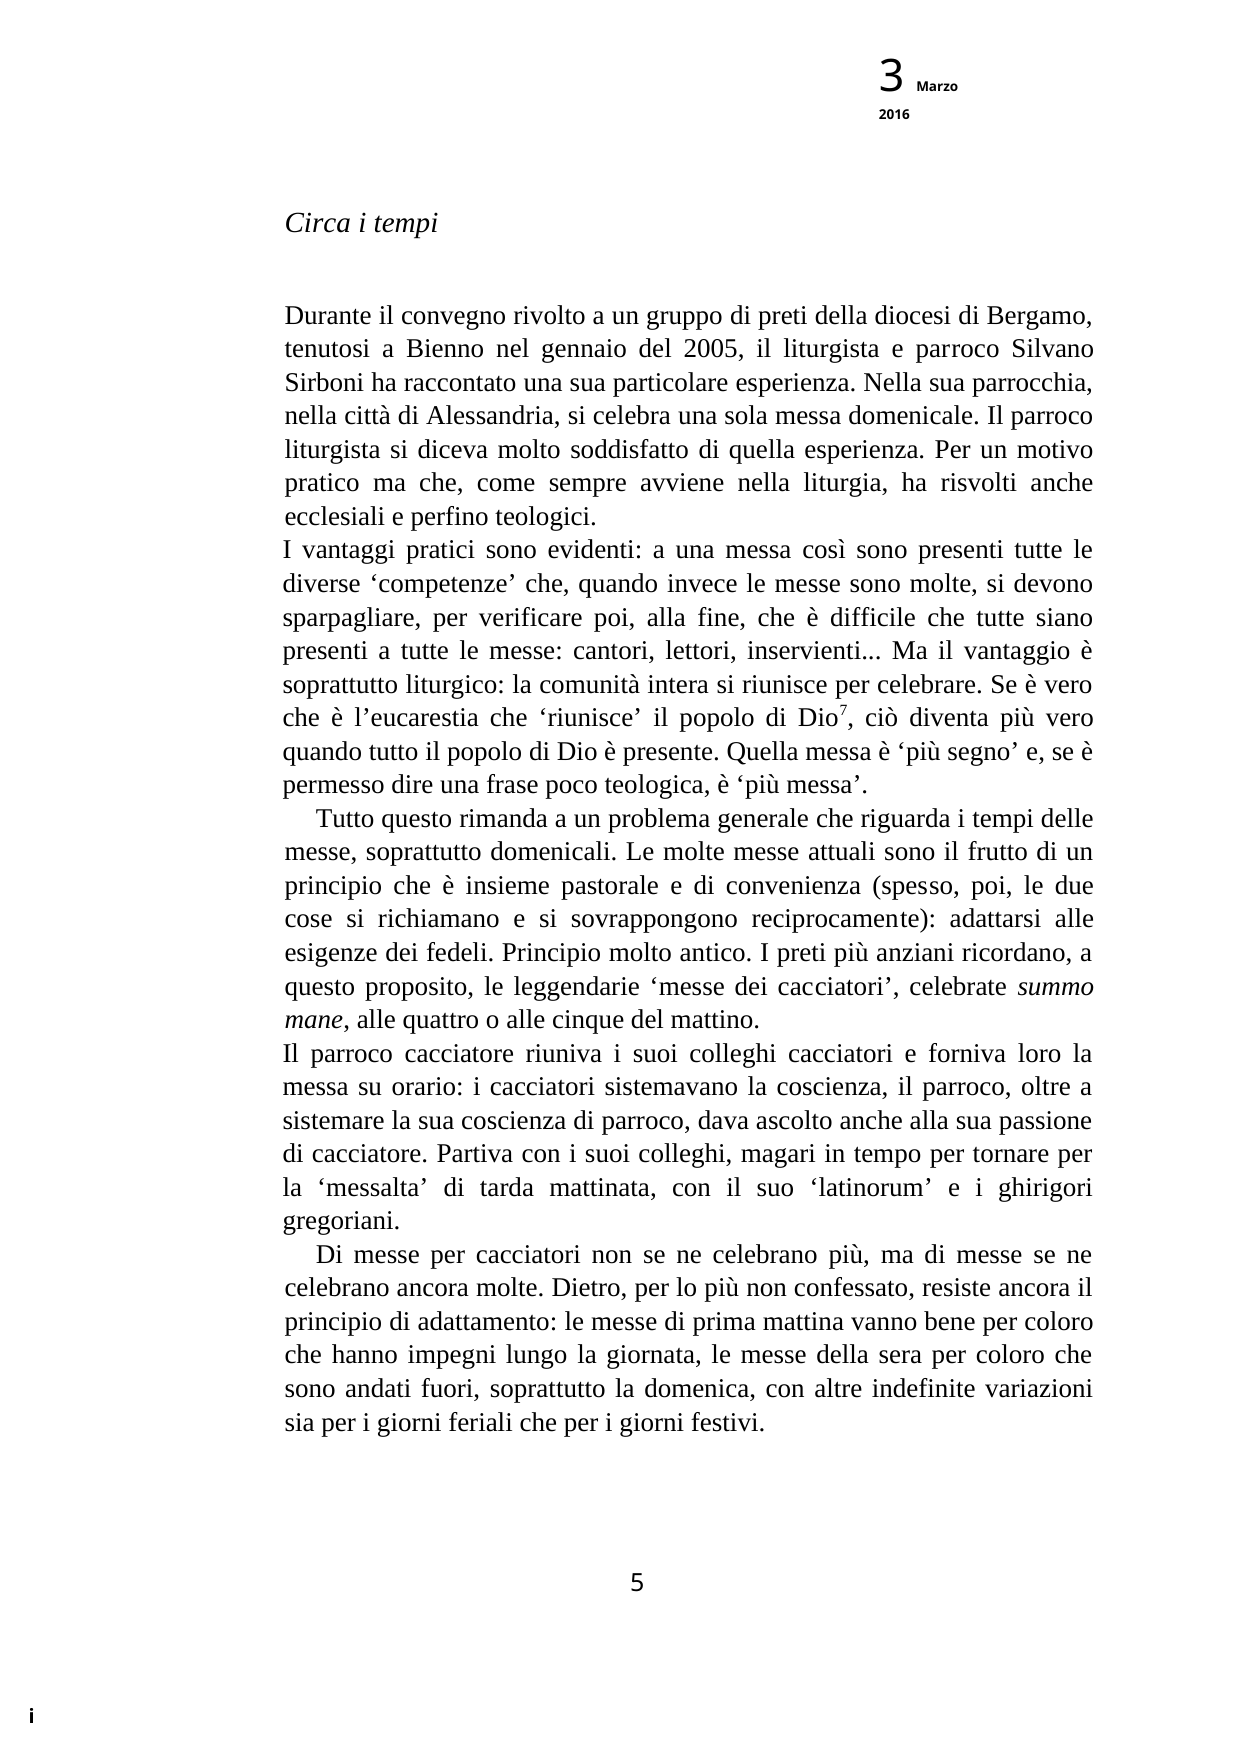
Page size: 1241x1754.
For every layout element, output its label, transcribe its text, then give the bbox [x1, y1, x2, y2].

text Il parroco cacciatore riuniva i suoi colleghi cacciatori e forniva loro la messa su orario: i cacciatori sistemavano la coscienza, il parroco, oltre a sistemare la sua coscienza di parroco, dava ascolto anche alla sua passione di cacciatore. Partiva con i suoi colleghi, magari in tempo per tornare per la ‘messalta’ di tarda mattinata, con il suo ‘latinorum’ e i ghirigori gregoriani. [282, 1035, 1094, 1236]
text Durante il convegno rivolto a un gruppo di preti della diocesi di Bergamo, tenutosi a Bienno nel gennaio del 2005, il liturgista e parroco Silvano Sirboni ha raccontato una sua particolare esperienza. Nella sua parrocchia, nella città di Alessandria, si celebra una sola messa domenicale. Il parroco liturgista si diceva molto soddisfatto di quella esperienza. Per un motivo pratico ma che, come sempre avviene nella liturgia, ha risvolti anche ecclesiali e perfino teologici. [284, 297, 1094, 532]
text Circa i tempi [284, 198, 1096, 242]
text I vantaggi pratici sono evidenti: a una messa così sono presenti tutte le diverse ‘competenze’ che, quando invece le messe sono molte, si devono sparpagliare, per verificare poi, alla fine, che è difficile che tutte siano presenti a tutte le messe: cantori, lettori, inservienti... Ma il vantaggio è soprattutto liturgico: la comunità intera si riunisce per celebrare. Se è vero che è l’eucarestia che ‘riunisce’ il popolo di Dio7, ciò diventa più vero quando tutto il popolo di Dio è presente. Quella messa è ‘più segno’ e, se è permesso dire una frase poco teologica, è ‘più messa’. [282, 532, 1094, 800]
text Tutto questo rimanda a un problema generale che riguarda i tempi delle messe, soprattutto domenicali. Le molte messe attuali sono il frutto di un principio che è insieme pastorale e di convenienza (spesso, poi, le due cose si richiamano e si sovrappongono reciprocamente): adattarsi alle esigenze dei fedeli. Principio molto antico. I preti più anziani ricordano, a questo proposito, le leggendarie ‘messe dei cacciatori’, celebrate summo mane, alle quattro o alle cinque del mattino. [284, 800, 1094, 1035]
text Di messe per cacciatori non se ne celebrano più, ma di messe se ne celebrano ancora molte. Dietro, per lo più non confessato, resiste ancora il principio di adattamento: le messe di prima mattina vanno bene per coloro che hanno impegni lungo la giornata, le messe della sera per coloro che sono andati fuori, soprattutto la domenica, con altre indefinite variazioni sia per i giorni feriali che per i giorni festivi. [284, 1236, 1094, 1438]
